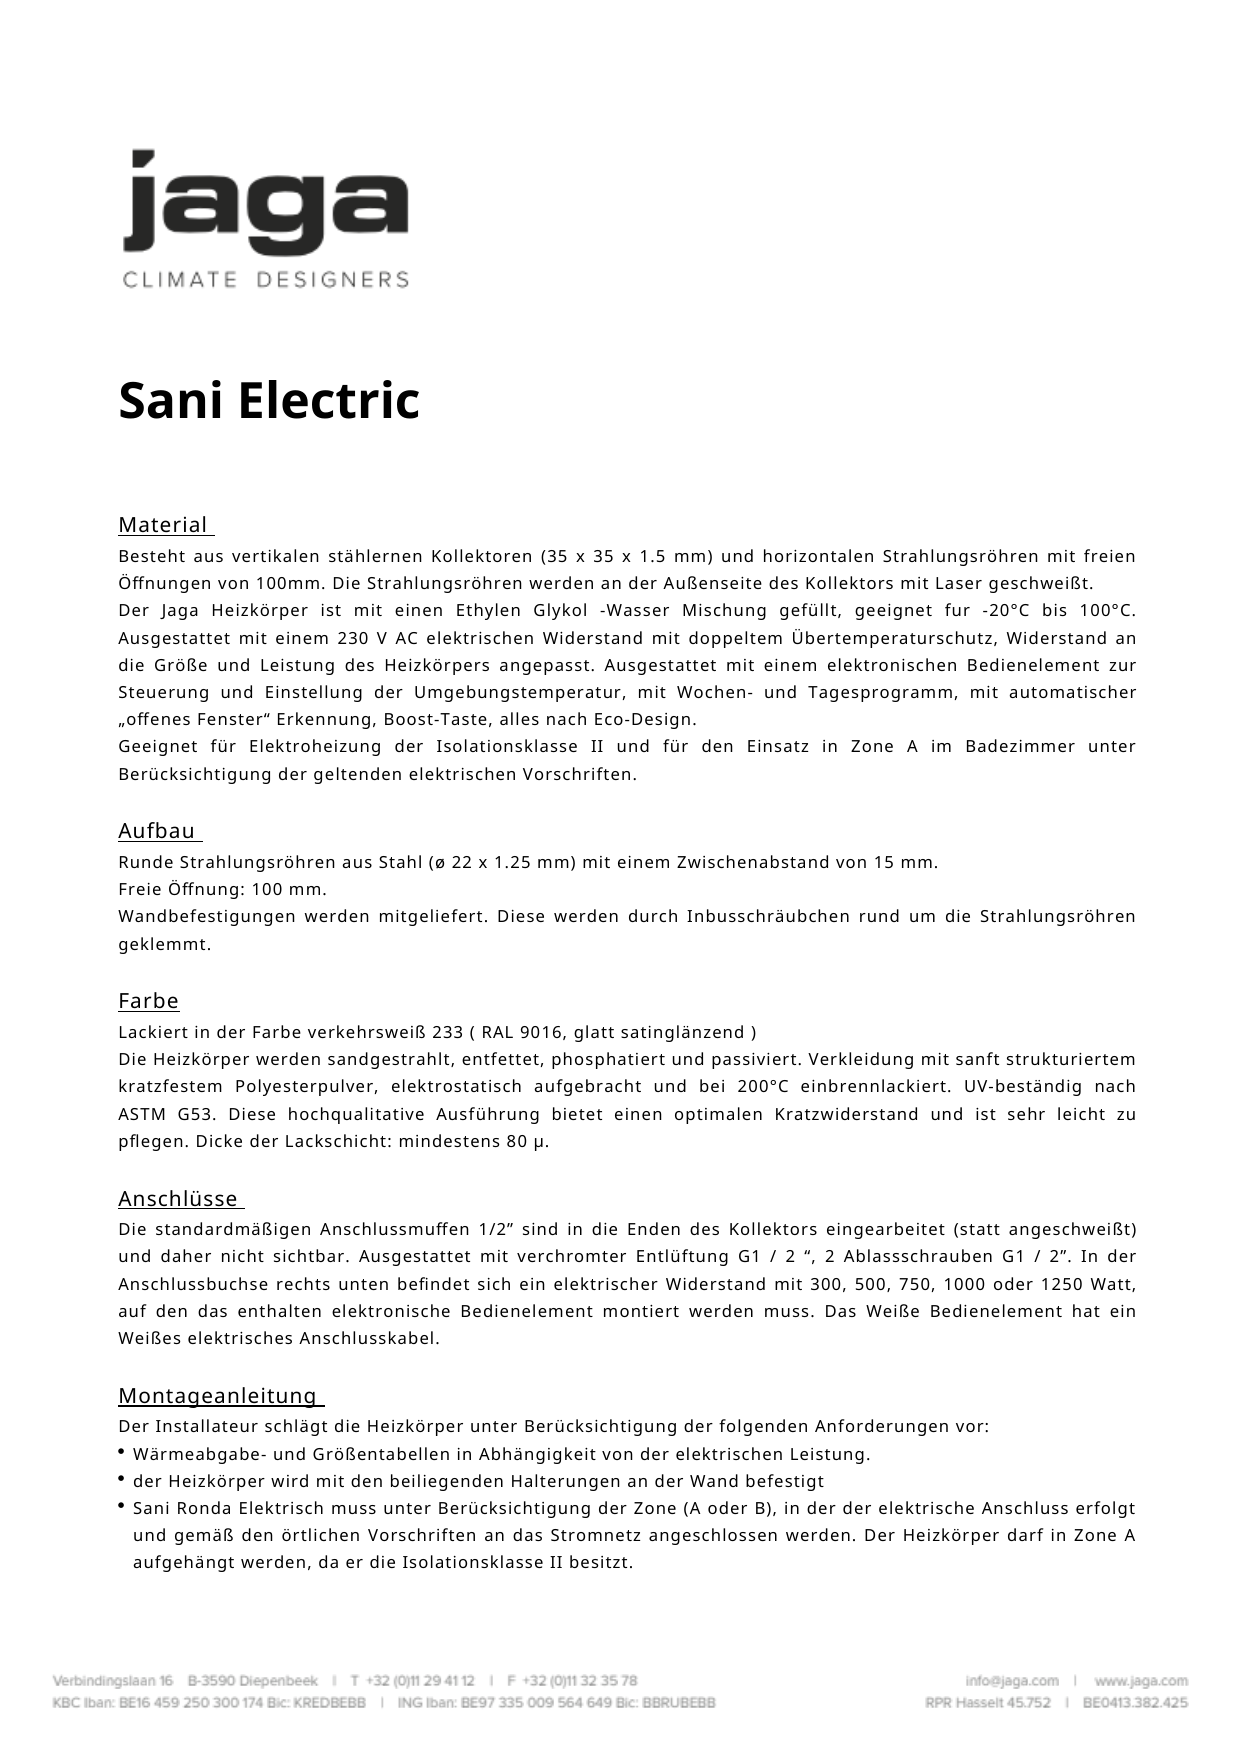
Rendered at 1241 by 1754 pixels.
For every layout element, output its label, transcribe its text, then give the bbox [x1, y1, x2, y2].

text Der Installateur schlägt die Heizkörper unter Berücksichtigung der folgenden Anforderungen vor: [118, 1415, 1138, 1438]
text Die Heizkörper werden sandgestrahlt, entfettet, phosphatiert und passiviert. Verkleidung mit sanft strukturiertem kratzfestem Polyesterpulver, elektrostatisch aufgebracht und bei 200°C einbrennlackiert. UV-beständig nach ASTM G53. Diese hochqualitative Ausführung bietet einen optimalen Kratzwiderstand und ist sehr leicht zu pflegen. Dicke der Lackschicht: mindestens 80 μ. [118, 1048, 1138, 1152]
text Wandbefestigungen werden mitgeliefert. Diese werden durch Inbusschräubchen rund um die Strahlungsröhren geklemmt. [118, 905, 1138, 955]
text Der Jaga Heizkörper ist mit einen Ethylen Glykol -Wasser Mischung gefüllt, geeignet fur -20°C bis 100°C. Ausgestattet mit einem 230 V AC elektrischen Widerstand mit doppeltem Übertemperaturschutz, Widerstand an die Größe und Leistung des Heizkörpers angepasst. Ausgestattet mit einem elektronischen Bedienelement zur Steuerung und Einstellung der Umgebungstemperatur, mit Wochen- und Tagesprogramm, mit automatischer „offenes Fenster“ Erkennung, Boost-Taste, alles nach Eco-Design. [118, 599, 1138, 731]
text Runde Strahlungsröhren aus Stahl (ø 22 x 1.25 mm) mit einem Zwischenabstand von 15 mm. [118, 851, 1138, 873]
text Farbe [118, 987, 1138, 1015]
list Sani Ronda Elektrisch muss unter Berücksichtigung der Zone (A oder B), in der der elektrische Anschluss erfolgt und gemäß den örtlichen Vorschriften an das Stromnetz angeschlossen werden. Der Heizkörper darf in Zone A aufgehängt werden, da er die Isolationsklasse II besitzt. [118, 1497, 1138, 1574]
list der Heizkörper wird mit den beiliegenden Halterungen an der Wand befestigt [118, 1469, 1138, 1492]
text Freie Öffnung: 100 mm. [118, 878, 1138, 901]
text Montageanleitung [118, 1381, 1138, 1409]
text Lackiert in der Farbe verkehrsweiß 233 ( RAL 9016, glatt satinglänzend ) [118, 1021, 1138, 1043]
list Wärmeabgabe- und Größentabellen in Abhängigkeit von der elektrischen Leistung. [118, 1442, 1138, 1465]
text Aufbau [118, 817, 1138, 845]
text Besteht aus vertikalen stählernen Kollektoren (35 x 35 x 1.5 mm) und horizontalen Strahlungsröhren mit freien Öffnungen von 100mm. Die Strahlungsröhren werden an der Außenseite des Kollektors mit Laser geschweißt. [118, 545, 1138, 594]
text Geeignet für Elektroheizung der Isolationsklasse II und für den Einsatz in Zone A im Badezimmer unter Berücksichtigung der geltenden elektrischen Vorschriften. [118, 735, 1138, 785]
text Sani Electric [118, 365, 1138, 433]
text Die standardmäßigen Anschlussmuffen 1/2” sind in die Enden des Kollektors eingearbeitet (statt angeschweißt) und daher nicht sichtbar. Ausgestattet mit verchromter Entlüftung G1 / 2 “, 2 Ablassschrauben G1 / 2”. In der Anschlussbuchse rechts unten befindet sich ein elektrischer Widerstand mit 300, 500, 750, 1000 oder 1250 Watt, auf den das enthalten elektronische Bedienelement montiert werden muss. Das Weiße Bedienelement hat ein Weißes elektrisches Anschlusskabel. [118, 1218, 1138, 1349]
text Material [118, 511, 1138, 539]
text Anschlüsse [118, 1184, 1138, 1212]
